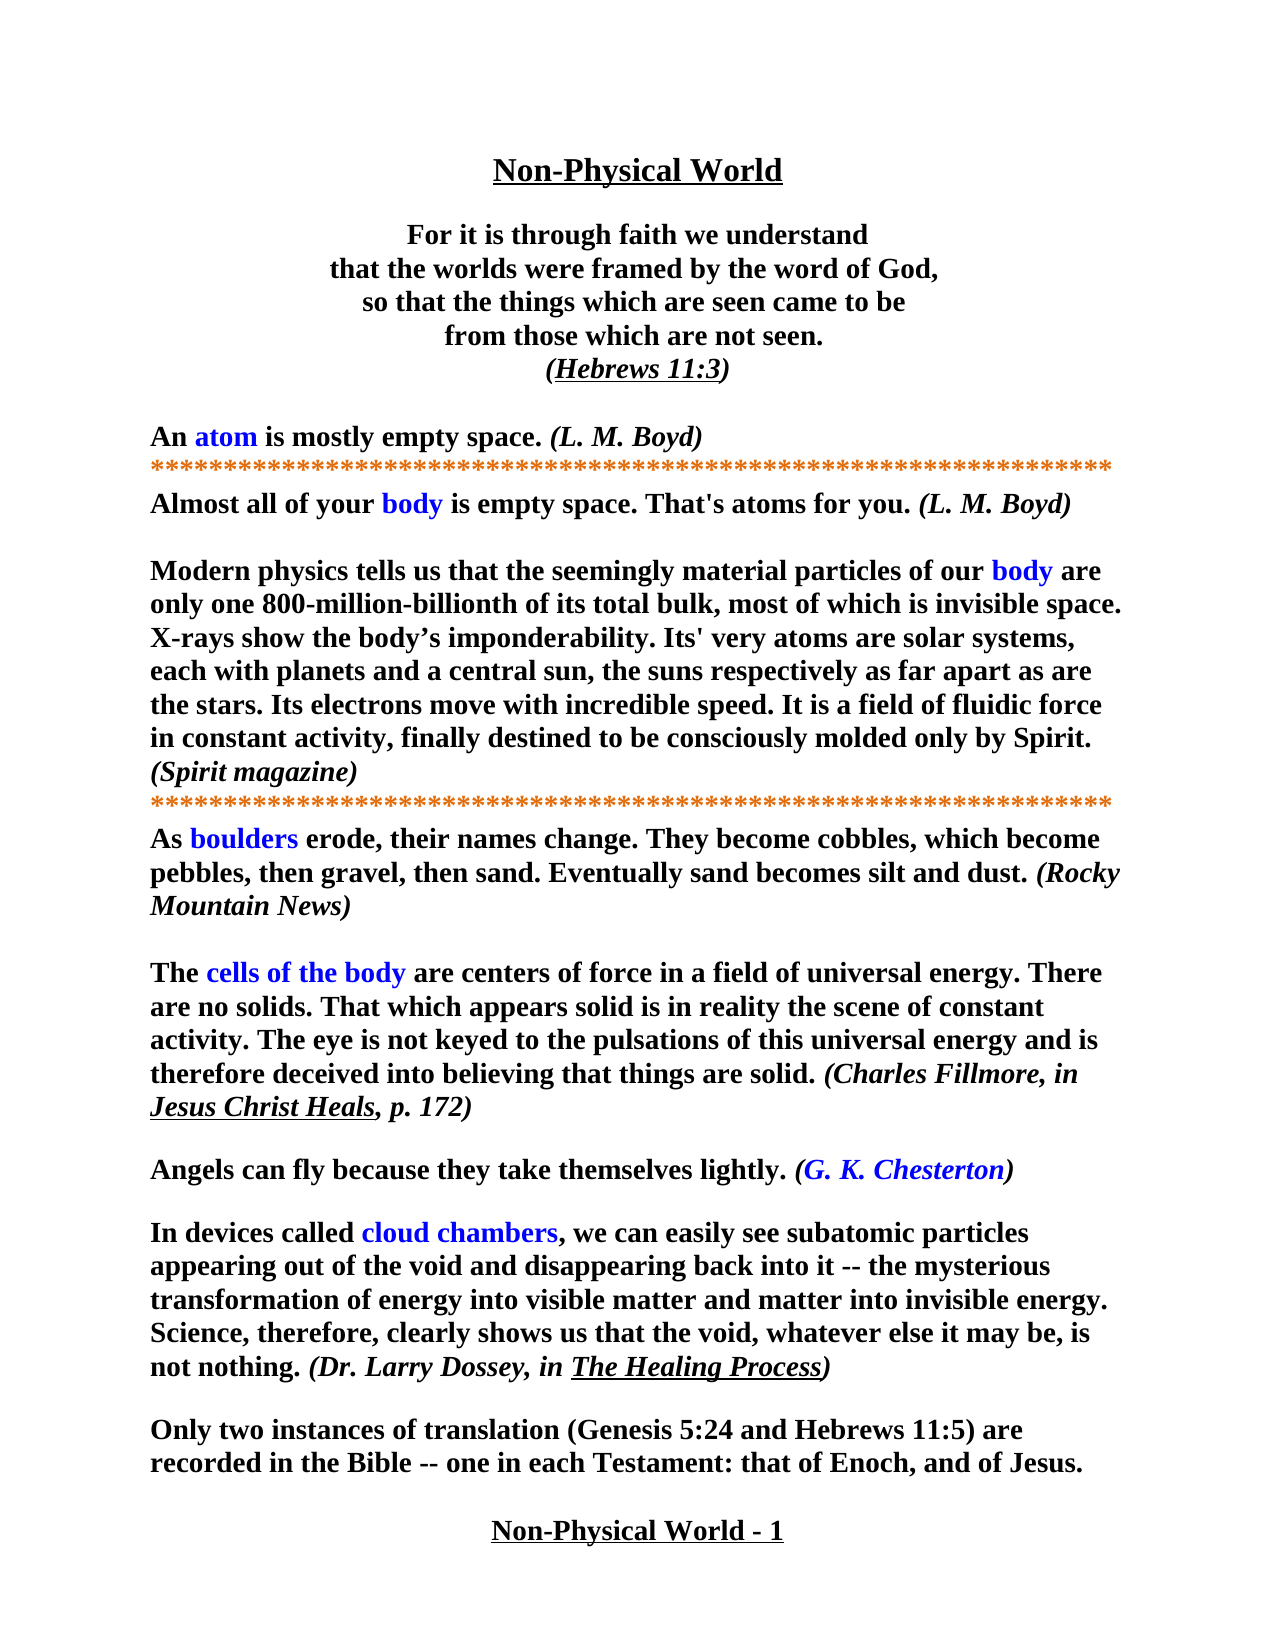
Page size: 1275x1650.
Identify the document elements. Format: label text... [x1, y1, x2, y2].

text As boulders erode, their names change. They become cobbles, which become pebbles, then gravel, then sand. Eventually sand becomes silt and dust. (Rocky Mountain News) [150, 821, 1125, 922]
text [150, 1412, 1125, 1479]
text Angels can fly because they take themselves lightly. (G. K. Chesterton) [150, 1152, 1125, 1186]
text In devices called cloud chambers, we can easily see subatomic particles appearing out of the void and disappearing back into it -- the mysterious transformation of energy into visible matter and matter into invisible energy. Science, therefore, clearly shows us that the void, whatever else it may be, is not nothing. (Dr. Larry Dossey, in The Healing Process) [150, 1215, 1125, 1383]
text Almost all of your body is empty space. That's atoms for you. (L. M. Boyd) [150, 486, 1125, 519]
text ****************************************************************** [150, 452, 1125, 486]
text An atom is mostly empty space. (L. M. Boyd) [150, 419, 1125, 452]
text Non-Physical World [150, 150, 1125, 188]
text Modern physics tells us that the seemingly material particles of our body are only one 800-million-billionth of its total bulk, most of which is invisible space. X-rays show the body’s imponderability. Its' very atoms are solar systems, each with planets and a central sun, the suns respectively as far apart as are the stars. Its electrons move with incredible speed. It is a field of fluidic force in constant activity, finally destined to be consciously molded only by Spirit. (Spirit magazine) [150, 553, 1125, 788]
text For it is through faith we understand that the worlds were framed by the word of God, so that the things which are seen came to be from those which are not seen. (Hebrews 11:3) [150, 217, 1125, 385]
text The cells of the body are centers of force in a field of universal energy. There are no solids. That which appears solid is in reality the scene of constant activity. The eye is not keyed to the pulsations of this universal energy and is therefore deceived into believing that things are solid. (Charles Fillmore, in Jesus Christ Heals, p. 172) [150, 955, 1125, 1123]
text ****************************************************************** [150, 788, 1125, 821]
